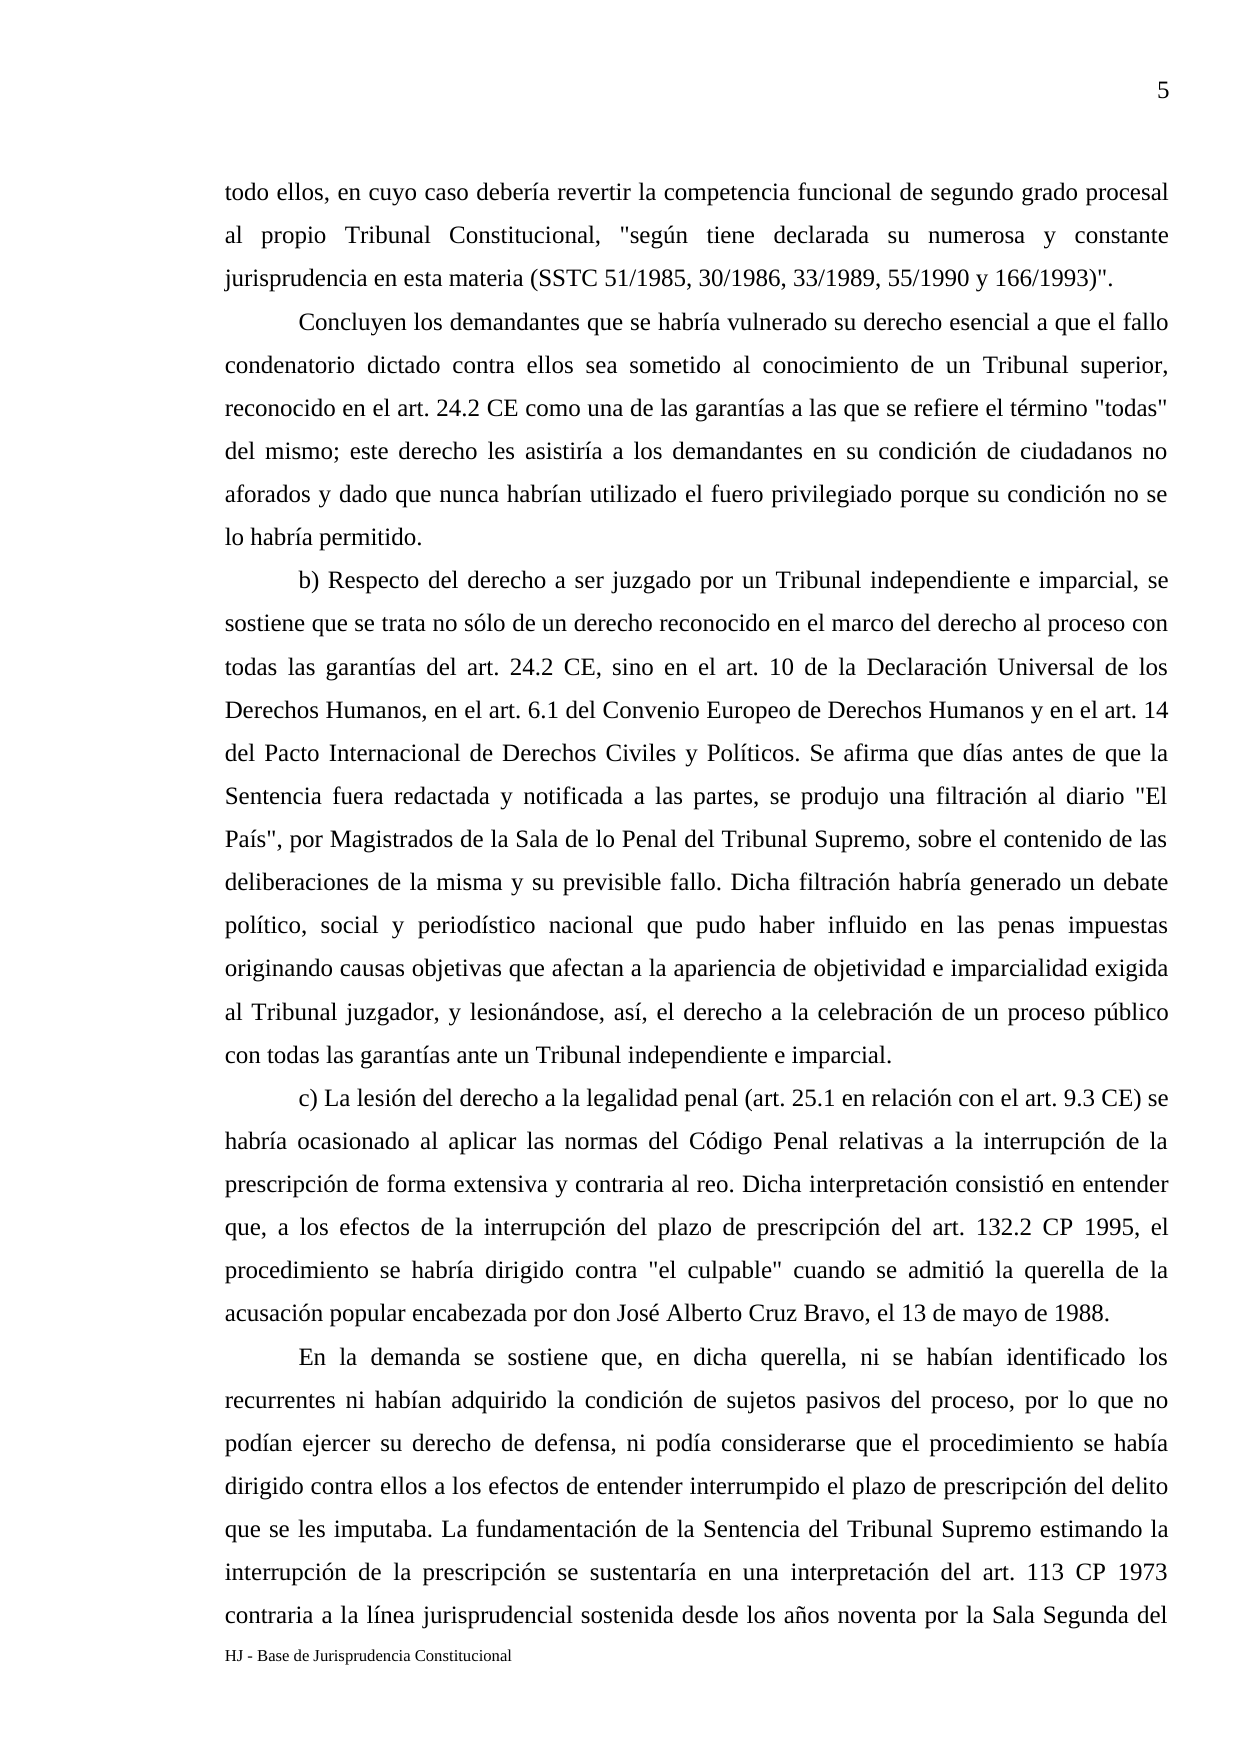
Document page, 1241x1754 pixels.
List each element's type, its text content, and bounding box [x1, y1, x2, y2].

text Concluyen los demandantes que se habría vulnerado su derecho esencial a que el fallo condenatorio dictado contra ellos sea sometido al conocimiento de un Tribunal superior, reconocido en el art. 24.2 CE como una de las garantías a las que se refiere el término "todas" del mismo; este derecho les asistiría a los demandantes en su condición de ciudadanos no aforados y dado que nunca habrían utilizado el fuero privilegiado porque su condición no se lo habría permitido. [224, 307, 1169, 551]
text b) Respecto del derecho a ser juzgado por un Tribunal independiente e imparcial, se sostiene que se trata no sólo de un derecho reconocido en el marco del derecho al proceso con todas las garantías del art. 24.2 CE, sino en el art. 10 de la Declaración Universal de los Derechos Humanos, en el art. 6.1 del Convenio Europeo de Derechos Humanos y en el art. 14 del Pacto Internacional de Derechos Civiles y Políticos. Se afirma que días antes de que la Sentencia fuera redactada y notificada a las partes, se produjo una filtración al diario "El País", por Magistrados de la Sala de lo Penal del Tribunal Supremo, sobre el contenido de las deliberaciones de la misma y su previsible fallo. Dicha filtración habría generado un debate político, social y periodístico nacional que pudo haber influido en las penas impuestas originando causas objetivas que afectan a la apariencia de objetividad e imparcialidad exigida al Tribunal juzgador, y lesionándose, así, el derecho a la celebración de un proceso público con todas las garantías ante un Tribunal independiente e imparcial. [224, 565, 1169, 1068]
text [224, 177, 1169, 292]
text c) La lesión del derecho a la legalidad penal (art. 25.1 en relación con el art. 9.3 CE) se habría ocasionado al aplicar las normas del Código Penal relativas a la interrupción de la prescripción de forma extensiva y contraria al reo. Dicha interpretación consistió en entender que, a los efectos de la interrupción del plazo de prescripción del art. 132.2 CP 1995, el procedimiento se habría dirigido contra "el culpable" cuando se admitió la querella de la acusación popular encabezada por don José Alberto Cruz Bravo, el 13 de mayo de 1988. [224, 1083, 1169, 1327]
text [224, 1342, 1169, 1629]
